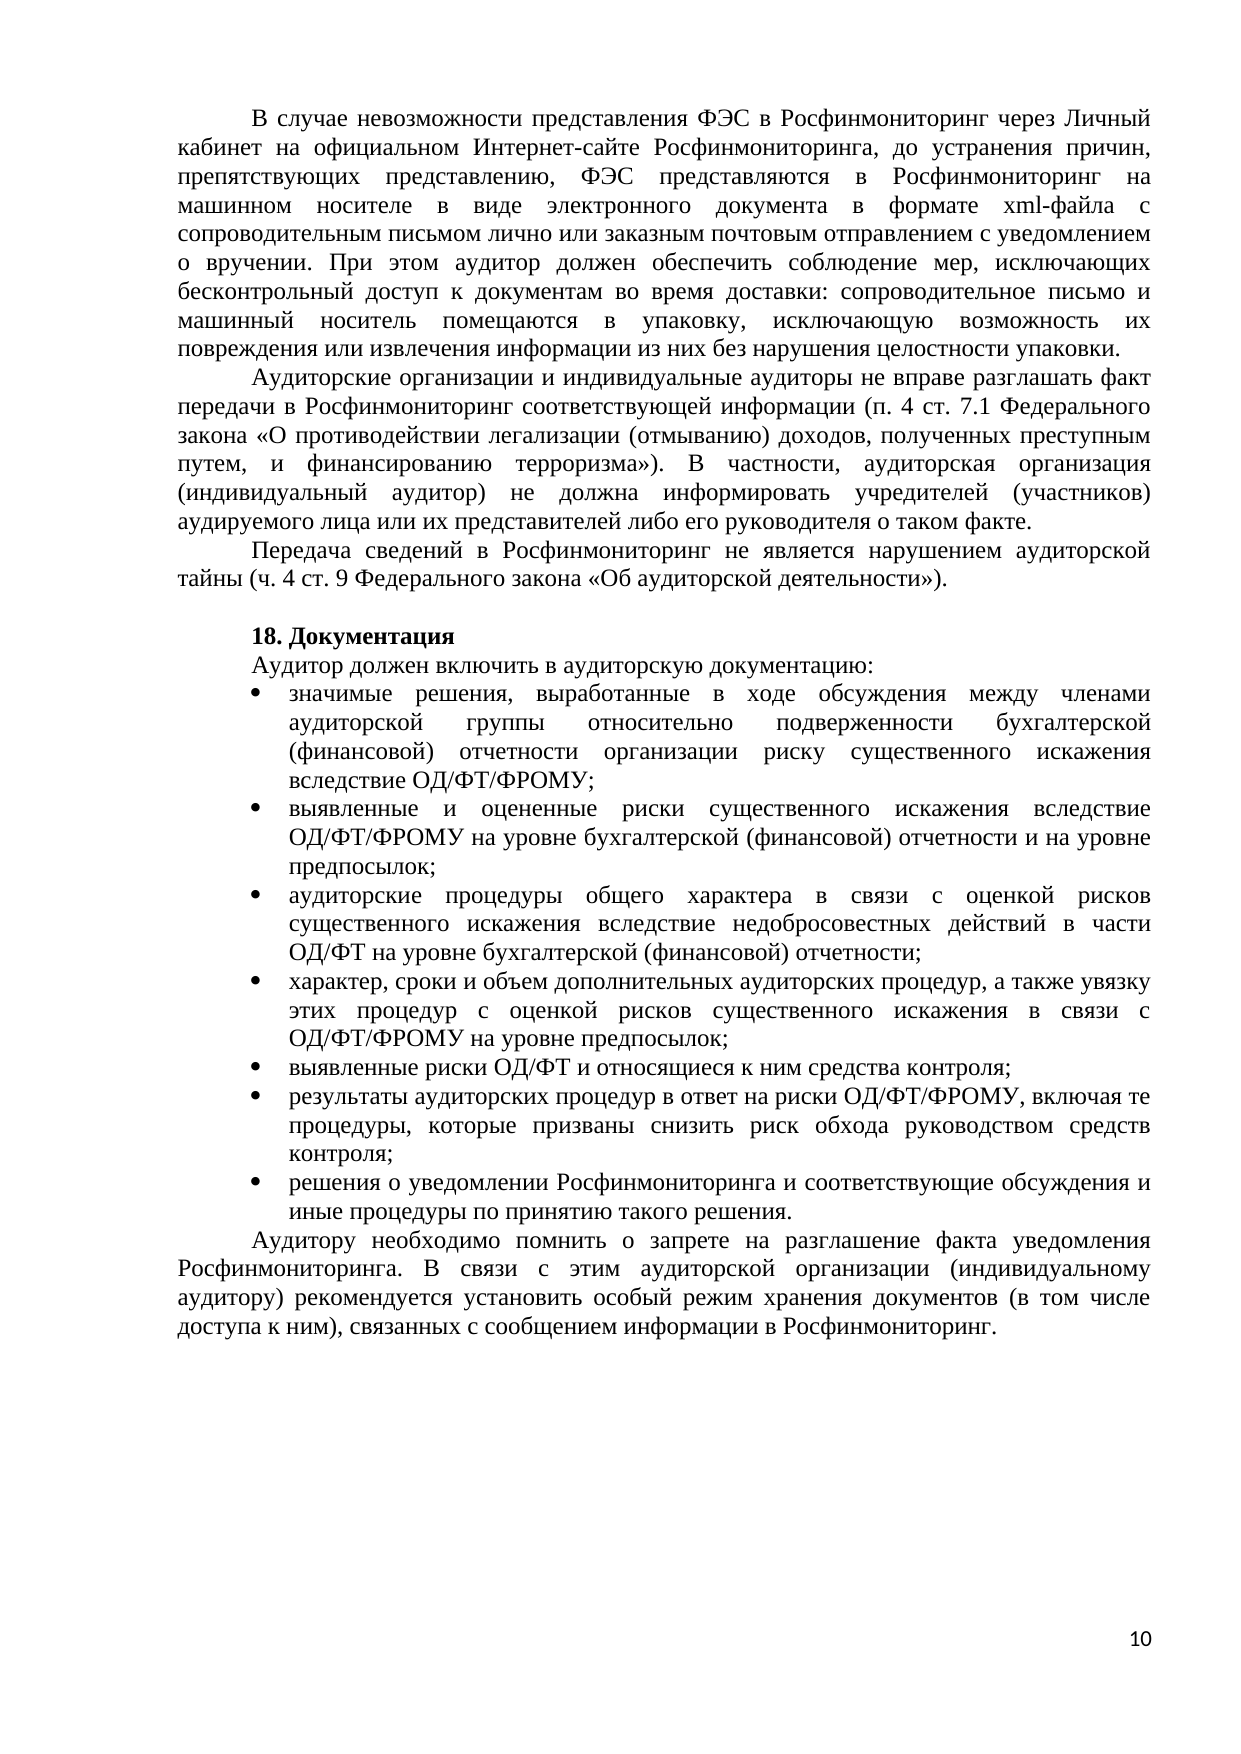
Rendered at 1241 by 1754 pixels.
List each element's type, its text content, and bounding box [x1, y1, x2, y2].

list выявленные риски ОД/ФТ и относящиеся к ним средства контроля; [251, 1052, 1152, 1081]
list характер, сроки и объем дополнительных аудиторских процедур, а также увязку этих процедур с оценкой рисков существенного искажения в связи с ОД/ФТ/ФРОМУ на уровне предпосылок; [251, 966, 1152, 1052]
list результаты аудиторских процедур в ответ на риски ОД/ФТ/ФРОМУ, включая те процедуры, которые призваны снизить риск обхода руководством средств контроля; [251, 1081, 1152, 1167]
text Аудиторские организации и индивидуальные аудиторы не вправе разглашать факт передачи в Росфинмониторинг соответствующей информации (п. 4 ст. 7.1 Федерального закона «О противодействии легализации (отмыванию) доходов, полученных преступным путем, и финансированию терроризма»). В частности, аудиторская организация (индивидуальный аудитор) не должна информировать учредителей (участников) аудируемого лица или их представителей либо его руководителя о таком факте. [177, 362, 1152, 535]
text В случае невозможности представления ФЭС в Росфинмониторинг через Личный кабинет на официальном Интернет-сайте Росфинмониторинга, до устранения причин, препятствующих представлению, ФЭС представляются в Росфинмониторинг на машинном носителе в виде электронного документа в формате xml-файла с сопроводительным письмом лично или заказным почтовым отправлением с уведомлением о вручении. При этом аудитор должен обеспечить соблюдение мер, исключающих бесконтрольный доступ к документам во время доставки: сопроводительное письмо и машинный носитель помещаются в упаковку, исключающую возможность их повреждения или извлечения информации из них без нарушения целостности упаковки. [177, 103, 1152, 362]
list решения о уведомлении Росфинмониторинга и соответствующие обсуждения и иные процедуры по принятию такого решения. [251, 1167, 1152, 1225]
list выявленные и оцененные риски существенного искажения вследствие ОД/ФТ/ФРОМУ на уровне бухгалтерской (финансовой) отчетности и на уровне предпосылок; [251, 793, 1152, 880]
list аудиторские процедуры общего характера в связи с оценкой рисков существенного искажения вследствие недобросовестных действий в части ОД/ФТ на уровне бухгалтерской (финансовой) отчетности; [251, 880, 1152, 966]
text 18. Документация [177, 621, 1152, 650]
text Аудитор должен включить в аудиторскую документацию: [177, 650, 1152, 678]
text Аудитору необходимо помнить о запрете на разглашение факта уведомления Росфинмониторинга. В связи с этим аудиторской организации (индивидуальному аудитору) рекомендуется установить особый режим хранения документов (в том числе доступа к ним), связанных с сообщением информации в Росфинмониторинг. [177, 1225, 1152, 1340]
list значимые решения, выработанные в ходе обсуждения между членами аудиторской группы относительно подверженности бухгалтерской (финансовой) отчетности организации риску существенного искажения вследствие ОД/ФТ/ФРОМУ; [251, 678, 1152, 793]
text Передача сведений в Росфинмониторинг не является нарушением аудиторской тайны (ч. 4 ст. 9 Федерального закона «Об аудиторской деятельности»). [177, 535, 1152, 592]
